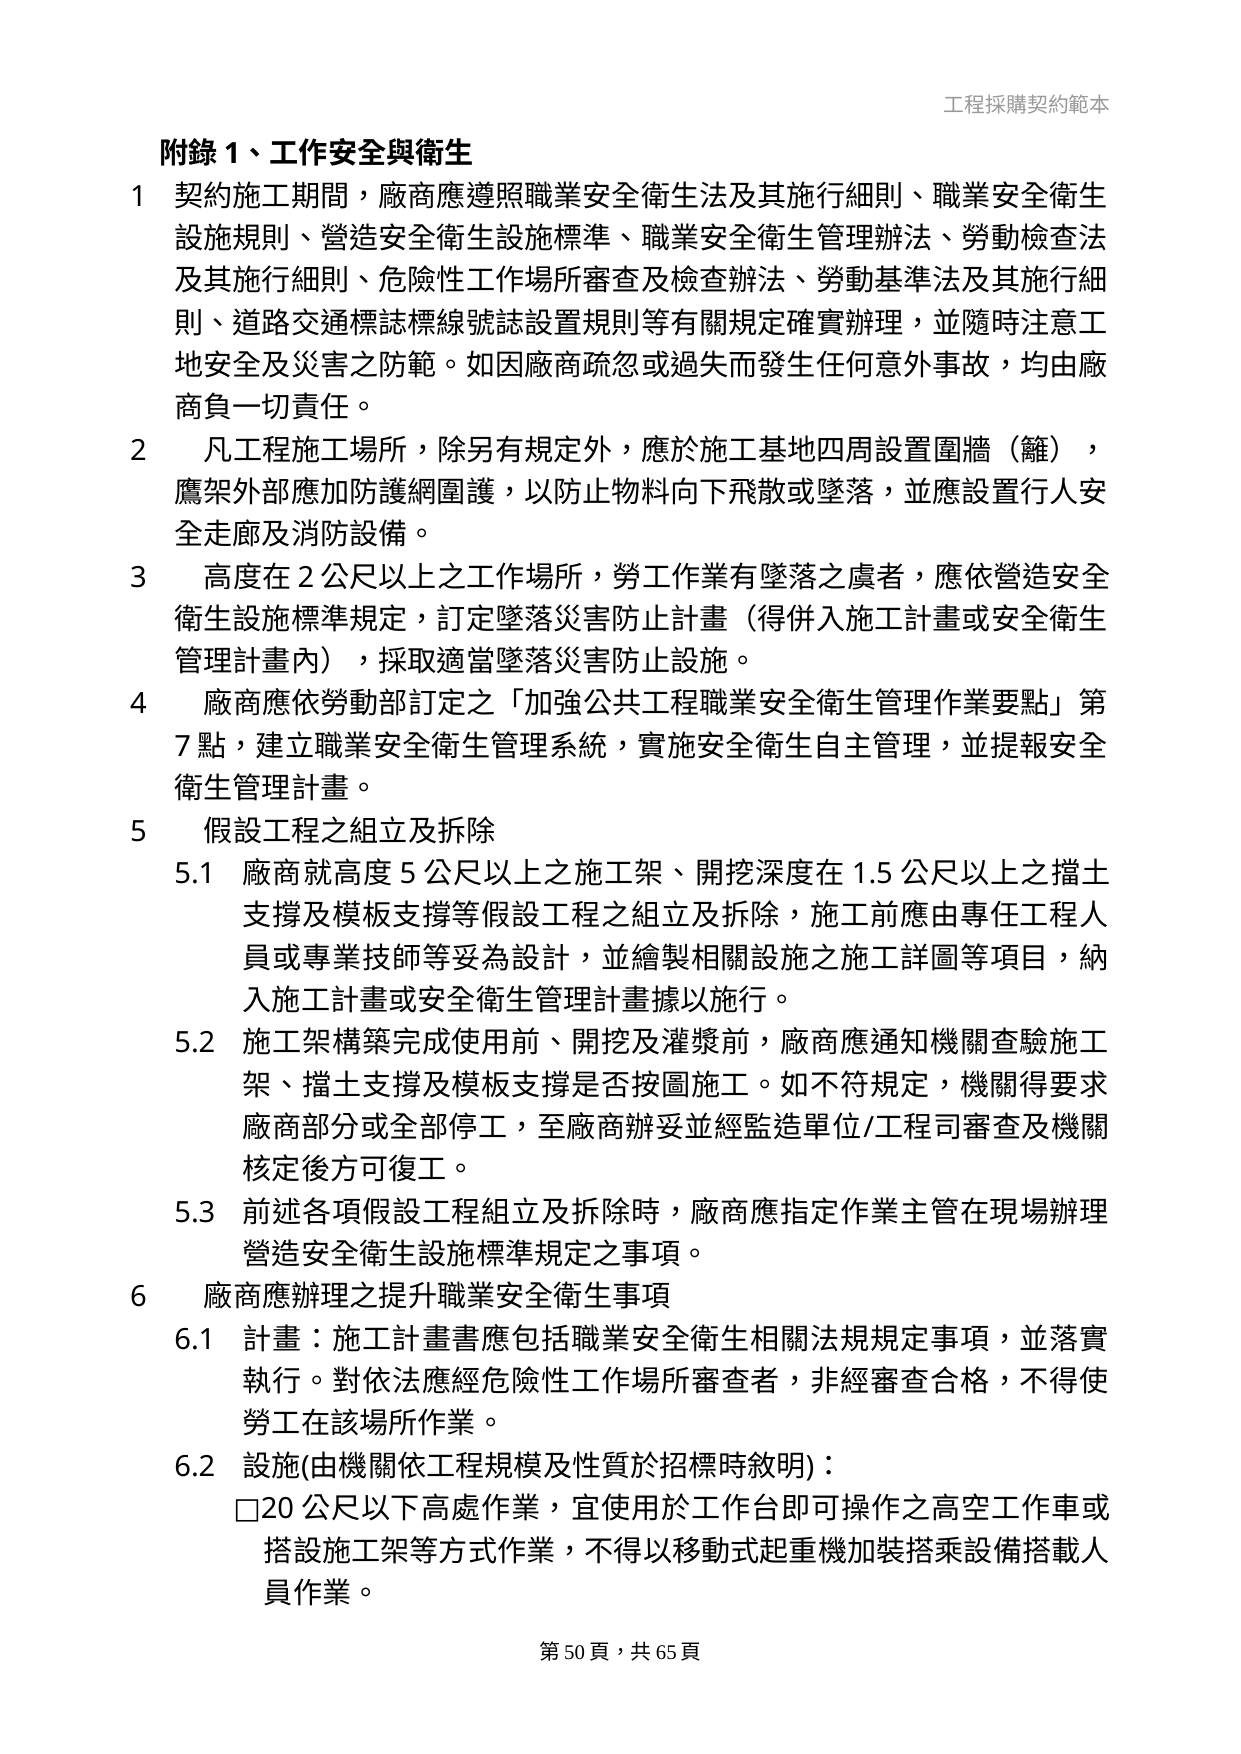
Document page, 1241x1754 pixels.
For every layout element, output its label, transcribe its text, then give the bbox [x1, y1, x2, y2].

list 廠商應辦理之提升職業安全衛生事項 [130, 1273, 1110, 1315]
list 計畫：施工計畫書應包括職業安全衛生相關法規規定事項，並落實執行。對依法應經危險性工作場所審查者，非經審查合格，不得使勞工在該場所作業。 [174, 1315, 1110, 1442]
text □以下高處作業，宜使用於工作台即可操作之高空工作車或搭設施工架等方式作業，不得以移動式起重機加裝搭乘設備搭載人員作業。 [233, 1485, 1110, 1612]
list 施工架構築完成使用前、開挖及灌漿前，廠商應通知機關查驗施工架、擋土支撐及模板支撐是否按圖施工。如不符規定，機關得要求廠商部分或全部停工，至廠商辦妥並經監造單位/工程司審查及機關核定後方可復工。 [174, 1019, 1110, 1188]
list 高度在2公尺以上之工作場所，勞工作業有墜落之虞者，應依營造安全衛生設施標準規定，訂定墜落災害防止計畫（得併入施工計畫或安全衛生管理計畫內），採取適當墜落災害防止設施。 [130, 553, 1110, 680]
list 廠商就高度5公尺以上之施工架、開挖深度在1.5公尺以上之擋土支撐及模板支撐等假設工程之組立及拆除，施工前應由專任工程人員或專業技師等妥為設計，並繪製相關設施之施工詳圖等項目，納入施工計畫或安全衛生管理計畫據以施行。 [174, 849, 1110, 1019]
text 附錄1、工作安全與衛生 [159, 130, 1110, 172]
list 廠商應依勞動部訂定之「加強公共工程職業安全衛生管理作業要點」第7點，建立職業安全衛生管理系統，實施安全衛生自主管理，並提報安全衛生管理計畫。 [130, 680, 1110, 807]
list 契約施工期間，廠商應遵照職業安全衛生法及其施行細則、職業安全衛生設施規則、營造安全衛生設施標準、職業安全衛生管理辦法、勞動檢查法及其施行細則、危險性工作場所審查及檢查辦法、勞動基準法及其施行細則、道路交通標誌標線號誌設置規則等有關規定確實辦理，並隨時注意工地安全及災害之防範。如因廠商疏忽或過失而發生任何意外事故，均由廠商負一切責任。 [130, 172, 1110, 426]
list 設施(由機關依工程規模及性質於招標時敘明)： [174, 1442, 1110, 1485]
list 假設工程之組立及拆除 [130, 807, 1110, 849]
list 前述各項假設工程組立及拆除時，廠商應指定作業主管在現場辦理營造安全衛生設施標準規定之事項。 [174, 1188, 1110, 1273]
list 凡工程施工場所，除另有規定外，應於施工基地四周設置圍牆（籬），鷹架外部應加防護網圍護，以防止物料向下飛散或墜落，並應設置行人安全走廊及消防設備。 [130, 426, 1110, 553]
